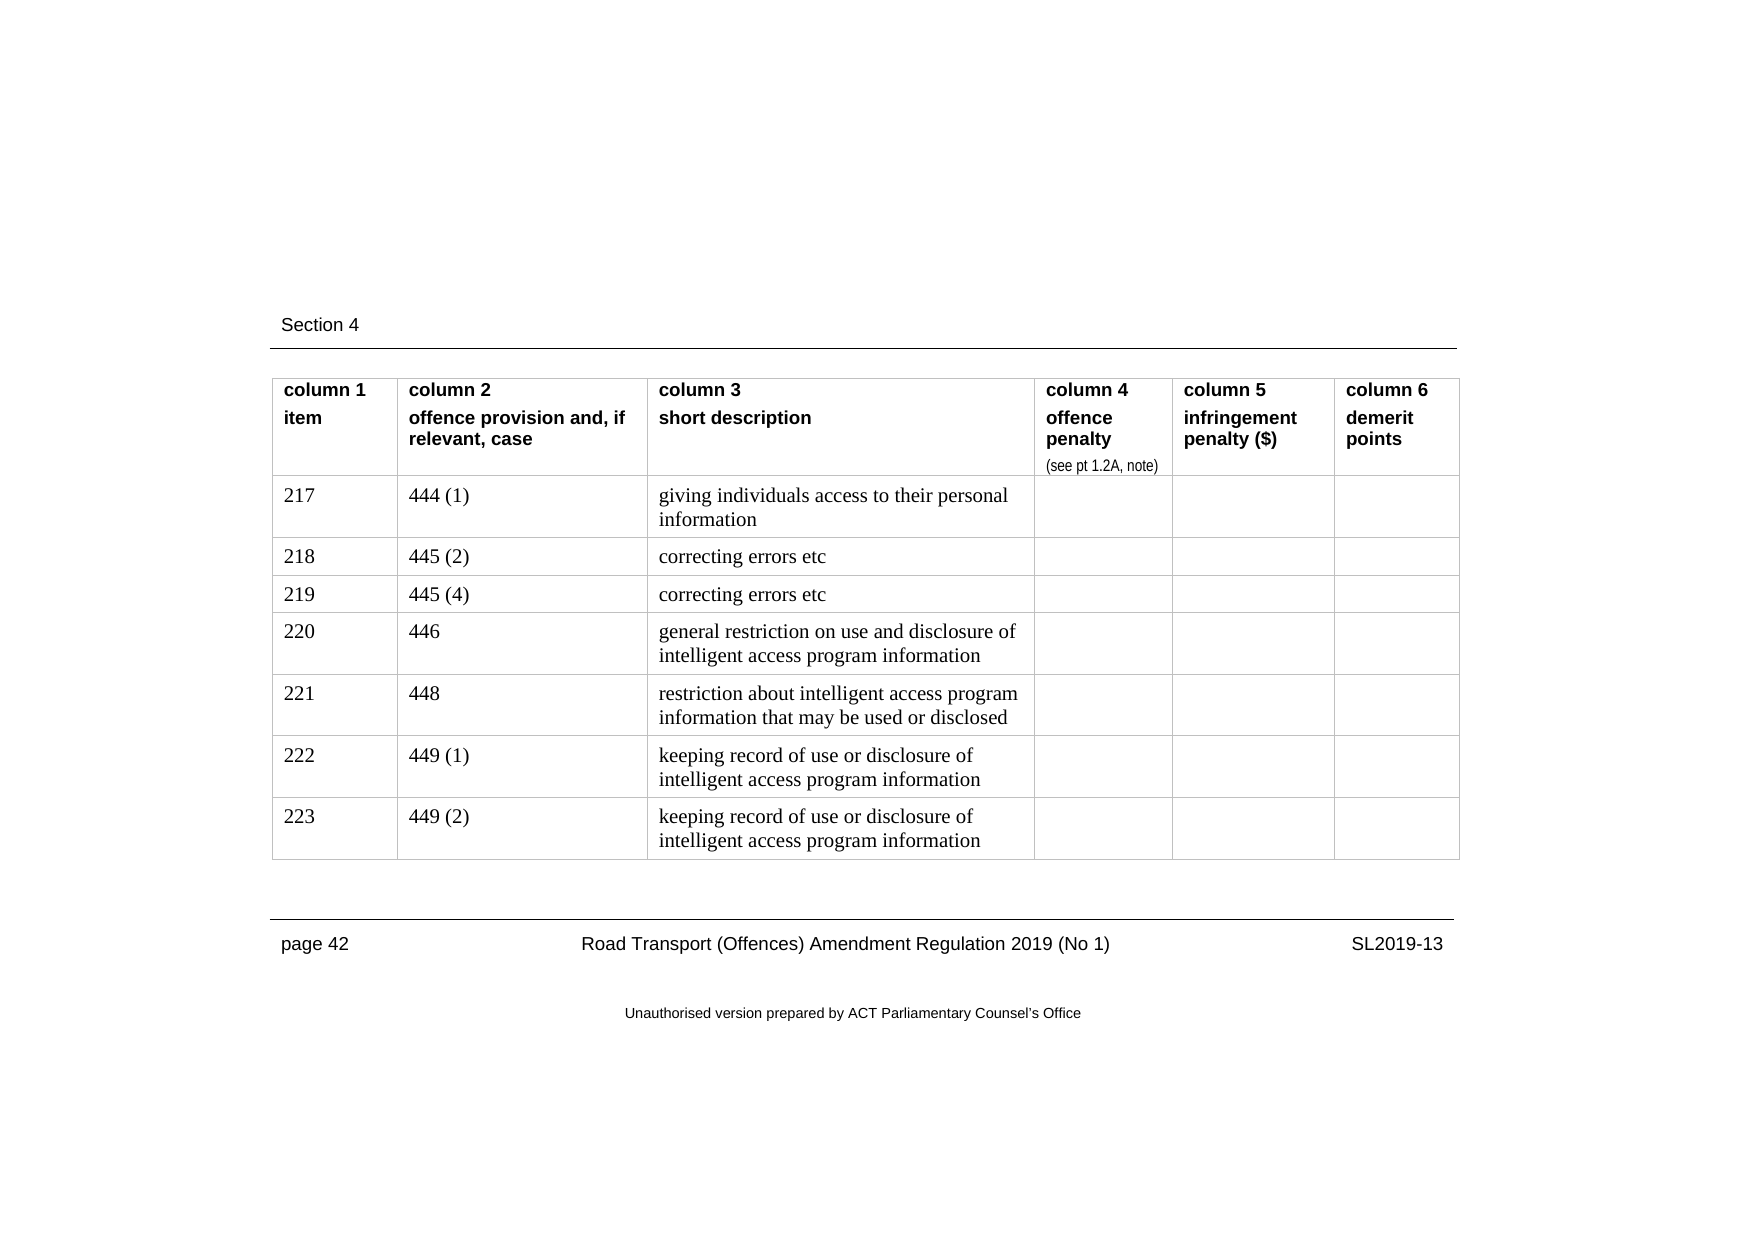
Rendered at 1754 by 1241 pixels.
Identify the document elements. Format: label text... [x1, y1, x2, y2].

table_cell [1035, 798, 1172, 859]
table_cell [1173, 736, 1334, 797]
table_cell 449 (2) [398, 798, 647, 859]
table_cell 223 [273, 798, 397, 859]
table_cell [1335, 476, 1459, 537]
table_cell keeping record of use or disclosure of intelligent access program information [648, 798, 1034, 859]
table_cell [1173, 675, 1334, 735]
table_header column 5 infringement penalty ($) [1173, 379, 1334, 475]
table_cell [1035, 476, 1172, 537]
table_cell giving individuals access to their personal information [648, 476, 1034, 537]
table_cell 222 [273, 736, 397, 797]
table_cell 220 [273, 613, 397, 674]
table_cell 446 [398, 613, 647, 674]
table_cell [1035, 736, 1172, 797]
table_cell [1335, 538, 1459, 574]
table_cell 449 (1) [398, 736, 647, 797]
table_cell [1173, 613, 1334, 674]
table_cell 445 (4) [398, 576, 647, 612]
table_cell [1035, 538, 1172, 574]
table_cell [1335, 675, 1459, 735]
table_cell [1173, 798, 1334, 859]
table_cell restriction about intelligent access program information that may be used or disclosed [648, 675, 1034, 735]
table_cell [1035, 613, 1172, 674]
table_header column 4 offence penalty (see pt 1.2A, note) [1035, 379, 1172, 475]
table_cell 217 [273, 476, 397, 537]
table_header column 3 short description [648, 379, 1034, 475]
table_cell [1335, 736, 1459, 797]
table_header column 6 demerit points [1335, 379, 1459, 475]
table_header column 2 offence provision and, if relevant, case [398, 379, 647, 475]
table_cell [1173, 576, 1334, 612]
table_cell correcting errors etc [648, 576, 1034, 612]
table_cell 445 (2) [398, 538, 647, 574]
table_cell [1173, 538, 1334, 574]
table_cell keeping record of use or disclosure of intelligent access program information [648, 736, 1034, 797]
table_cell [1335, 798, 1459, 859]
table_cell 444 (1) [398, 476, 647, 537]
table_cell 219 [273, 576, 397, 612]
table_cell [1035, 675, 1172, 735]
table_cell [1335, 613, 1459, 674]
table_cell general restriction on use and disclosure of intelligent access program information [648, 613, 1034, 674]
table_cell [1173, 476, 1334, 537]
table_cell correcting errors etc [648, 538, 1034, 574]
table_cell [1335, 576, 1459, 612]
table_cell 448 [398, 675, 647, 735]
table_header column 1 item [273, 379, 397, 475]
table_cell 218 [273, 538, 397, 574]
table_cell 221 [273, 675, 397, 735]
table_cell [1035, 576, 1172, 612]
